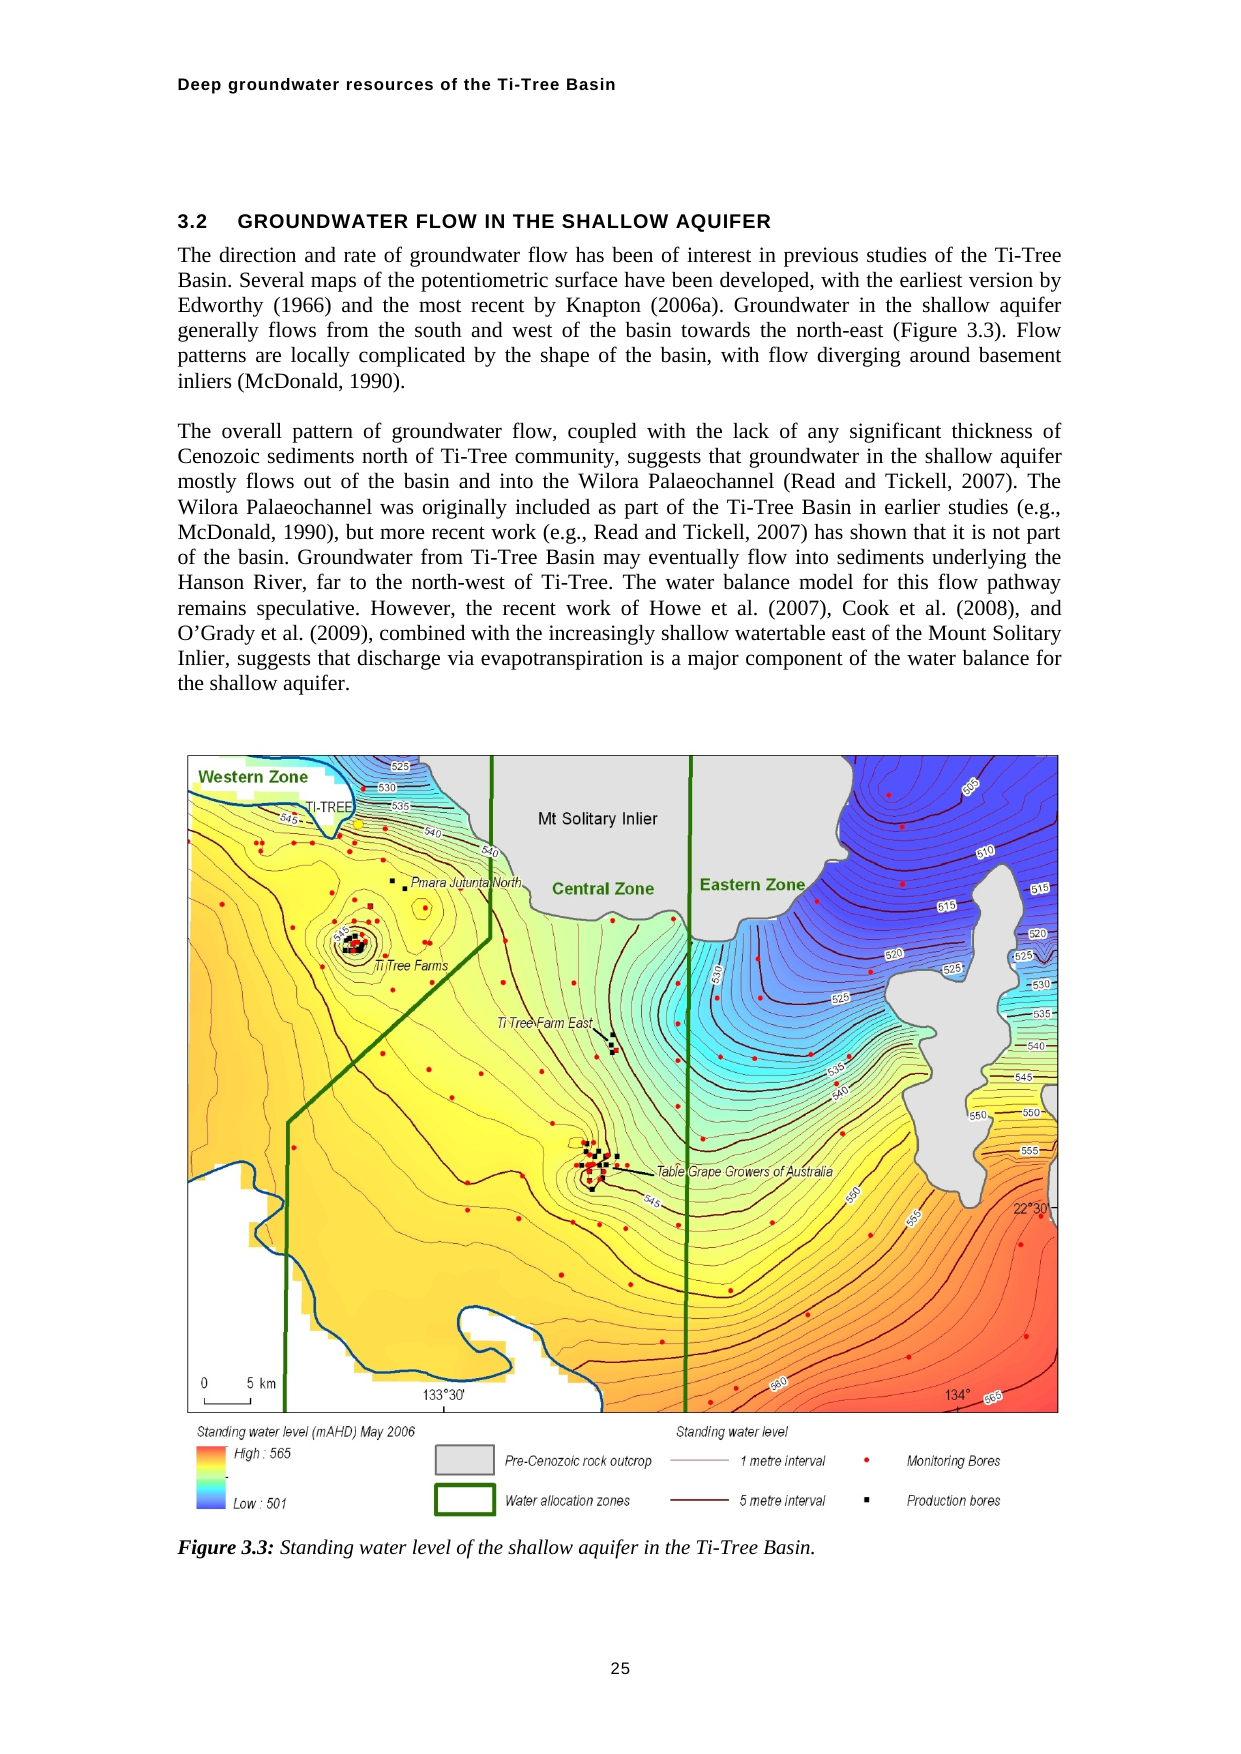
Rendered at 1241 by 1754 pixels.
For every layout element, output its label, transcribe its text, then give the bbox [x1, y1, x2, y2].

subtitle Groundwater flow in the shallow aquifer [177, 207, 1063, 234]
picture [177, 745, 1064, 1528]
text The direction and rate of groundwater flow has been of interest in previous studies of the . Several maps of the potentiometric surface have been developed, with the earliest version by Edworthy (1966) and the most recent by Knapton (2006a). Groundwater in the shallow aquifer generally flows from the south and west of the basin towards the north-east (Figure 3.3). Flow patterns are locally complicated by the shape of the basin, with flow diverging around basement inliers (McDonald, 1990). [177, 242, 1063, 393]
text Figure 3.3: Standing water level of the shallow aquifer in the . [177, 1535, 1063, 1559]
text The overall pattern of groundwater flow, coupled with the lack of any significant thickness of Cenozoic sediments north of Ti-Tree community, suggests that groundwater in the shallow aquifer mostly flows out of the basin and into the Wilora Palaeochannel (Read and Tickell, 2007). The Wilora Palaeochannel was originally included as part of the in earlier studies (e.g., McDonald, 1990), but more recent work (e.g., Read and Tickell, 2007) has shown that it is not part of the basin. Groundwater from may eventually flow into sediments underlying the , far to the north-west of Ti-Tree. The water balance model for this flow pathway remains speculative. However, the recent work of Howe et al. (2007), Cook et al. (2008), and O’Grady et al. (2009), combined with the increasingly shallow watertable east of the Mount Solitary Inlier, suggests that discharge via evapotranspiration is a major component of the water balance for the shallow aquifer. [177, 418, 1063, 695]
